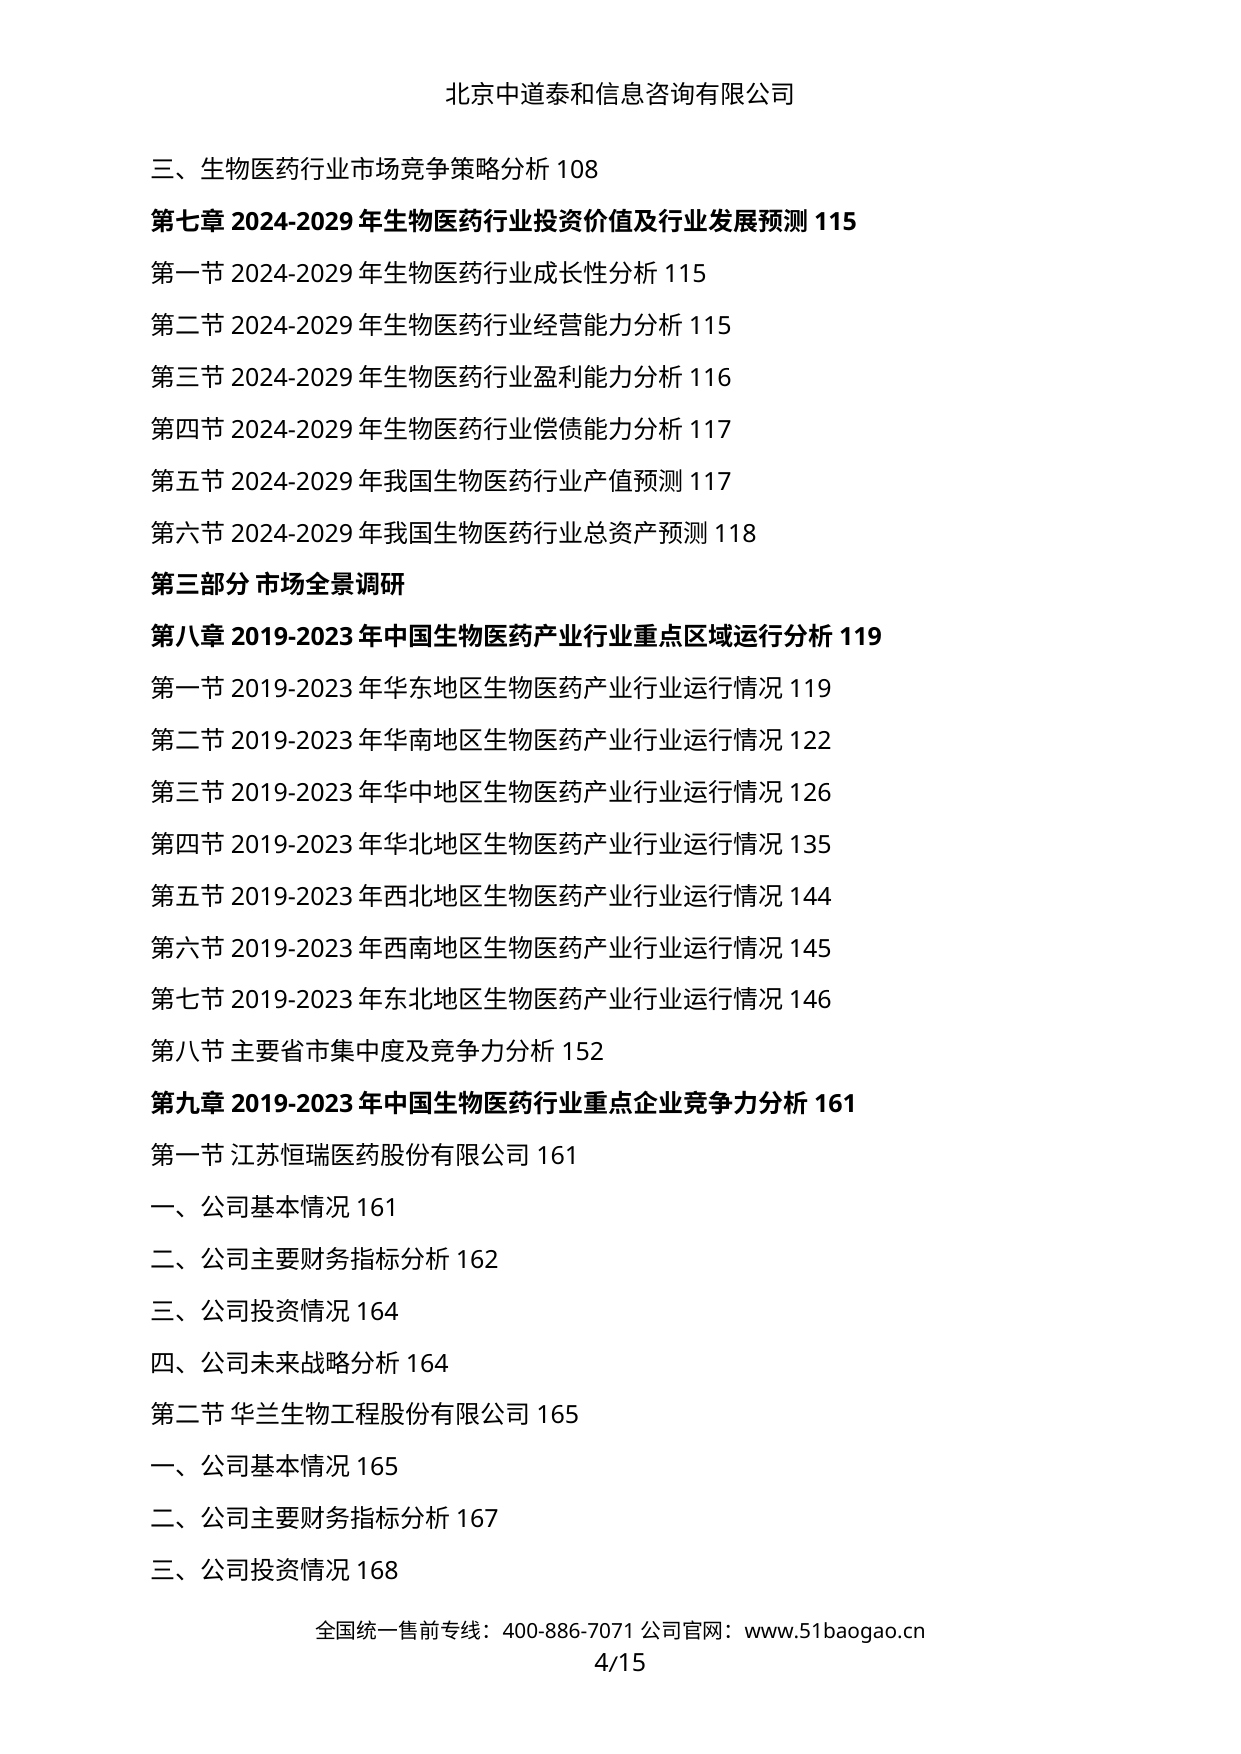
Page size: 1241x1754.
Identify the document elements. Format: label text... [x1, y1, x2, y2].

text 第四节 2024-2029年生物医药行业偿债能力分析 117 [150, 409, 1090, 446]
text 二、公司主要财务指标分析 162 [150, 1239, 1090, 1276]
text 第六节 2019-2023年西南地区生物医药产业行业运行情况 145 [150, 928, 1090, 964]
text 第五节 2019-2023年西北地区生物医药产业行业运行情况 144 [150, 876, 1090, 912]
text 一、公司基本情况 165 [150, 1447, 1090, 1483]
text 第八章 2019-2023年中国生物医药产业行业重点区域运行分析 119 [150, 617, 1090, 653]
text 一、公司基本情况 161 [150, 1187, 1090, 1224]
text 第三节 2024-2029年生物医药行业盈利能力分析 116 [150, 357, 1090, 394]
text 第七节 2019-2023年东北地区生物医药产业行业运行情况 146 [150, 980, 1090, 1016]
text 第三部分 市场全景调研 [150, 565, 1090, 601]
text 第五节 2024-2029年我国生物医药行业产值预测 117 [150, 461, 1090, 497]
text 二、公司主要财务指标分析 167 [150, 1499, 1090, 1535]
text 第八节 主要省市集中度及竞争力分析 152 [150, 1032, 1090, 1068]
text 第一节 2019-2023年华东地区生物医药产业行业运行情况 119 [150, 669, 1090, 705]
text 第二节 华兰生物工程股份有限公司 165 [150, 1395, 1090, 1431]
text 第六节 2024-2029年我国生物医药行业总资产预测 118 [150, 513, 1090, 549]
text 第四节 2019-2023年华北地区生物医药产业行业运行情况 135 [150, 824, 1090, 861]
text 第三节 2019-2023年华中地区生物医药产业行业运行情况 126 [150, 772, 1090, 809]
text 第一节 江苏恒瑞医药股份有限公司 161 [150, 1136, 1090, 1172]
text 三、公司投资情况 168 [150, 1551, 1090, 1587]
text 第九章 2019-2023年中国生物医药行业重点企业竞争力分析 161 [150, 1084, 1090, 1120]
text 第二节 2024-2029年生物医药行业经营能力分析 115 [150, 306, 1090, 342]
text 三、公司投资情况 164 [150, 1291, 1090, 1327]
text 第七章 2024-2029年生物医药行业投资价值及行业发展预测 115 [150, 202, 1090, 238]
text 第二节 2019-2023年华南地区生物医药产业行业运行情况 122 [150, 721, 1090, 757]
text 四、公司未来战略分析 164 [150, 1343, 1090, 1379]
text 第一节 2024-2029年生物医药行业成长性分析 115 [150, 254, 1090, 290]
text 三、生物医药行业市场竞争策略分析 108 [150, 150, 1090, 186]
